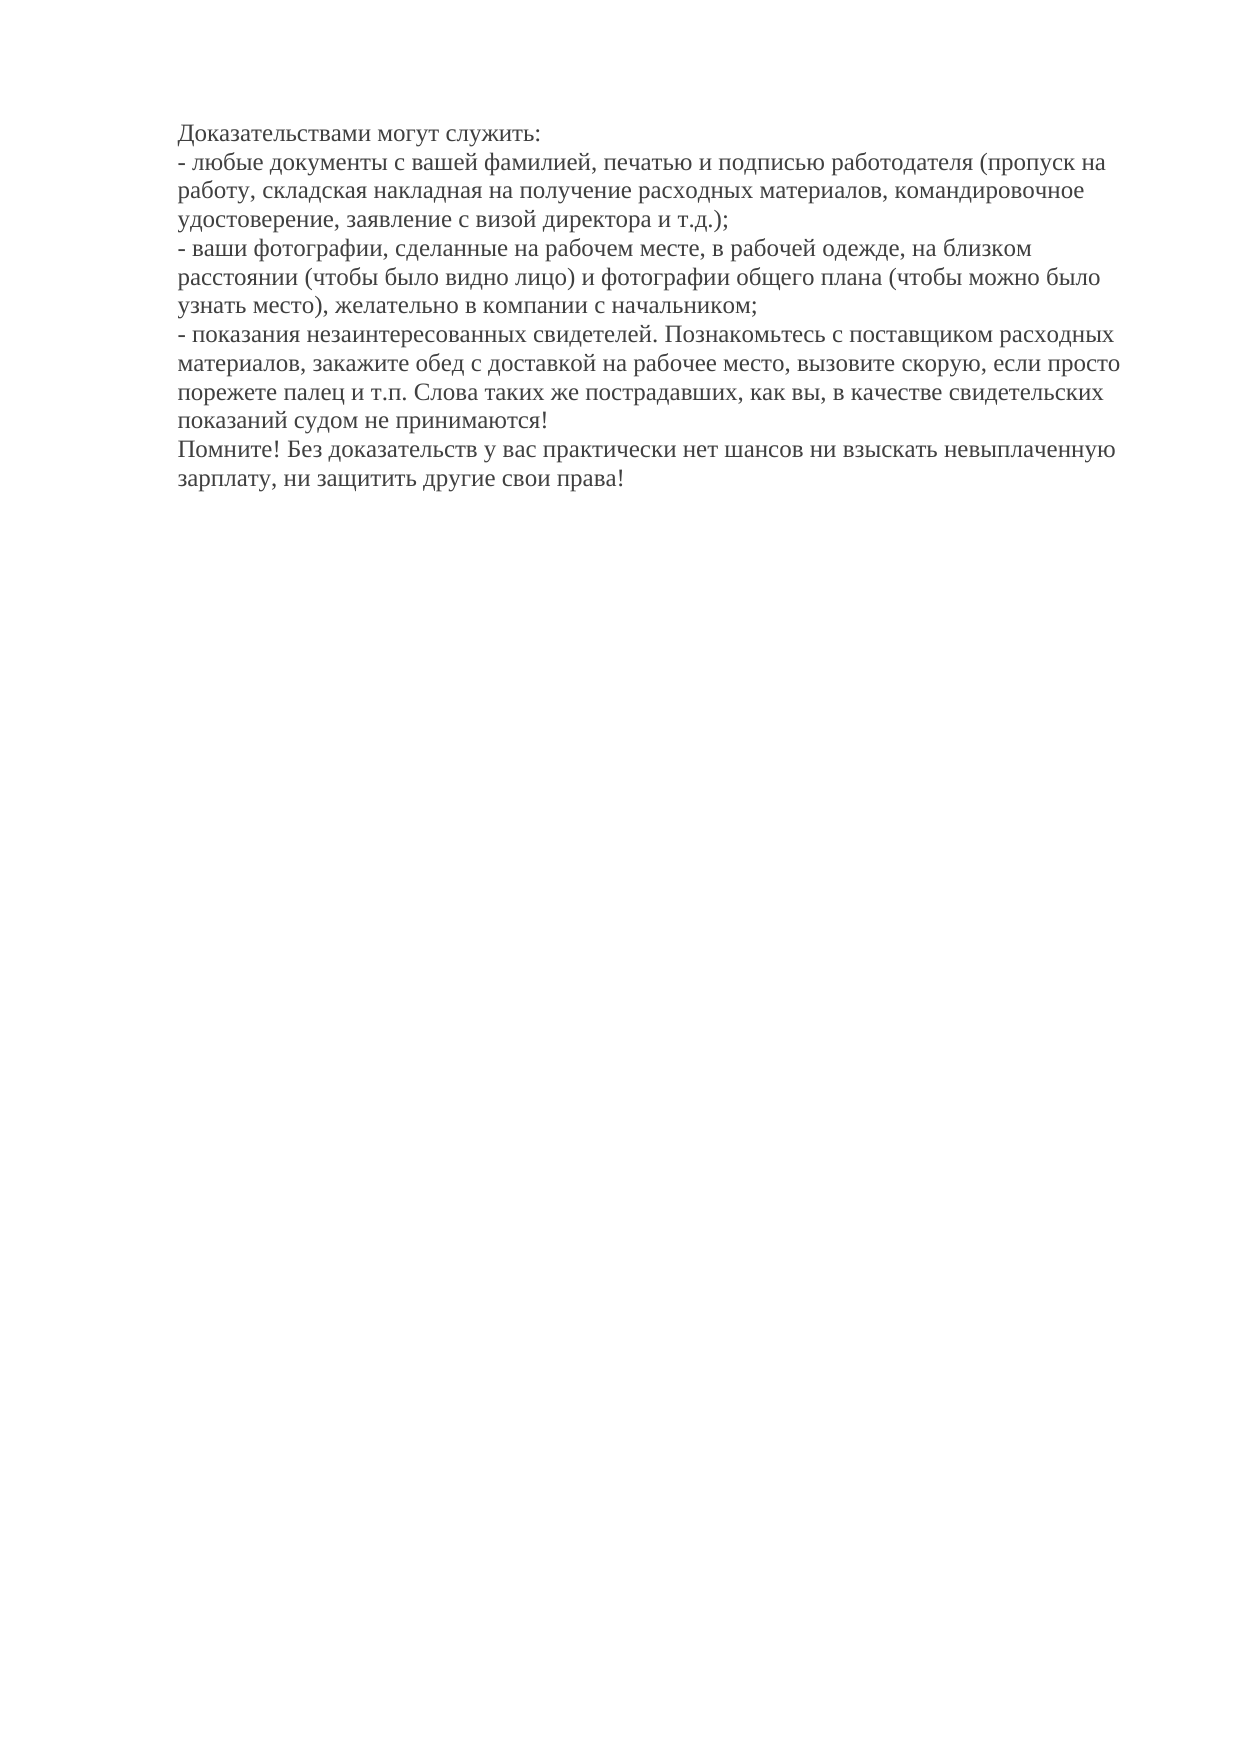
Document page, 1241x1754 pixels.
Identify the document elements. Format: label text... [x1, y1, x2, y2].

text - показания незаинтересованных свидетелей. Познакомьтесь с поставщиком расходных материалов, закажите обед с доставкой на рабочее место, вызовите скорую, если просто порежете палец и т.п. Слова таких же пострадавших, как вы, в качестве свидетельских показаний судом не принимаются! [177, 319, 1152, 434]
text - ваши фотографии, сделанные на рабочем месте, в рабочей одежде, на близком расстоянии (чтобы было видно лицо) и фотографии общего плана (чтобы можно было узнать место), желательно в компании с начальником; [177, 233, 1152, 319]
text Помните! Без доказательств у вас практически нет шансов ни взыскать невыплаченную зарплату, ни защитить другие свои права! [177, 434, 1152, 492]
text - любые документы с вашей фамилией, печатью и подписью работодателя (пропуск на работу, складская накладная на получение расходных материалов, командировочное удостоверение, заявление с визой директора и т.д.); [177, 147, 1152, 233]
text Доказательствами могут служить: [177, 118, 1152, 147]
